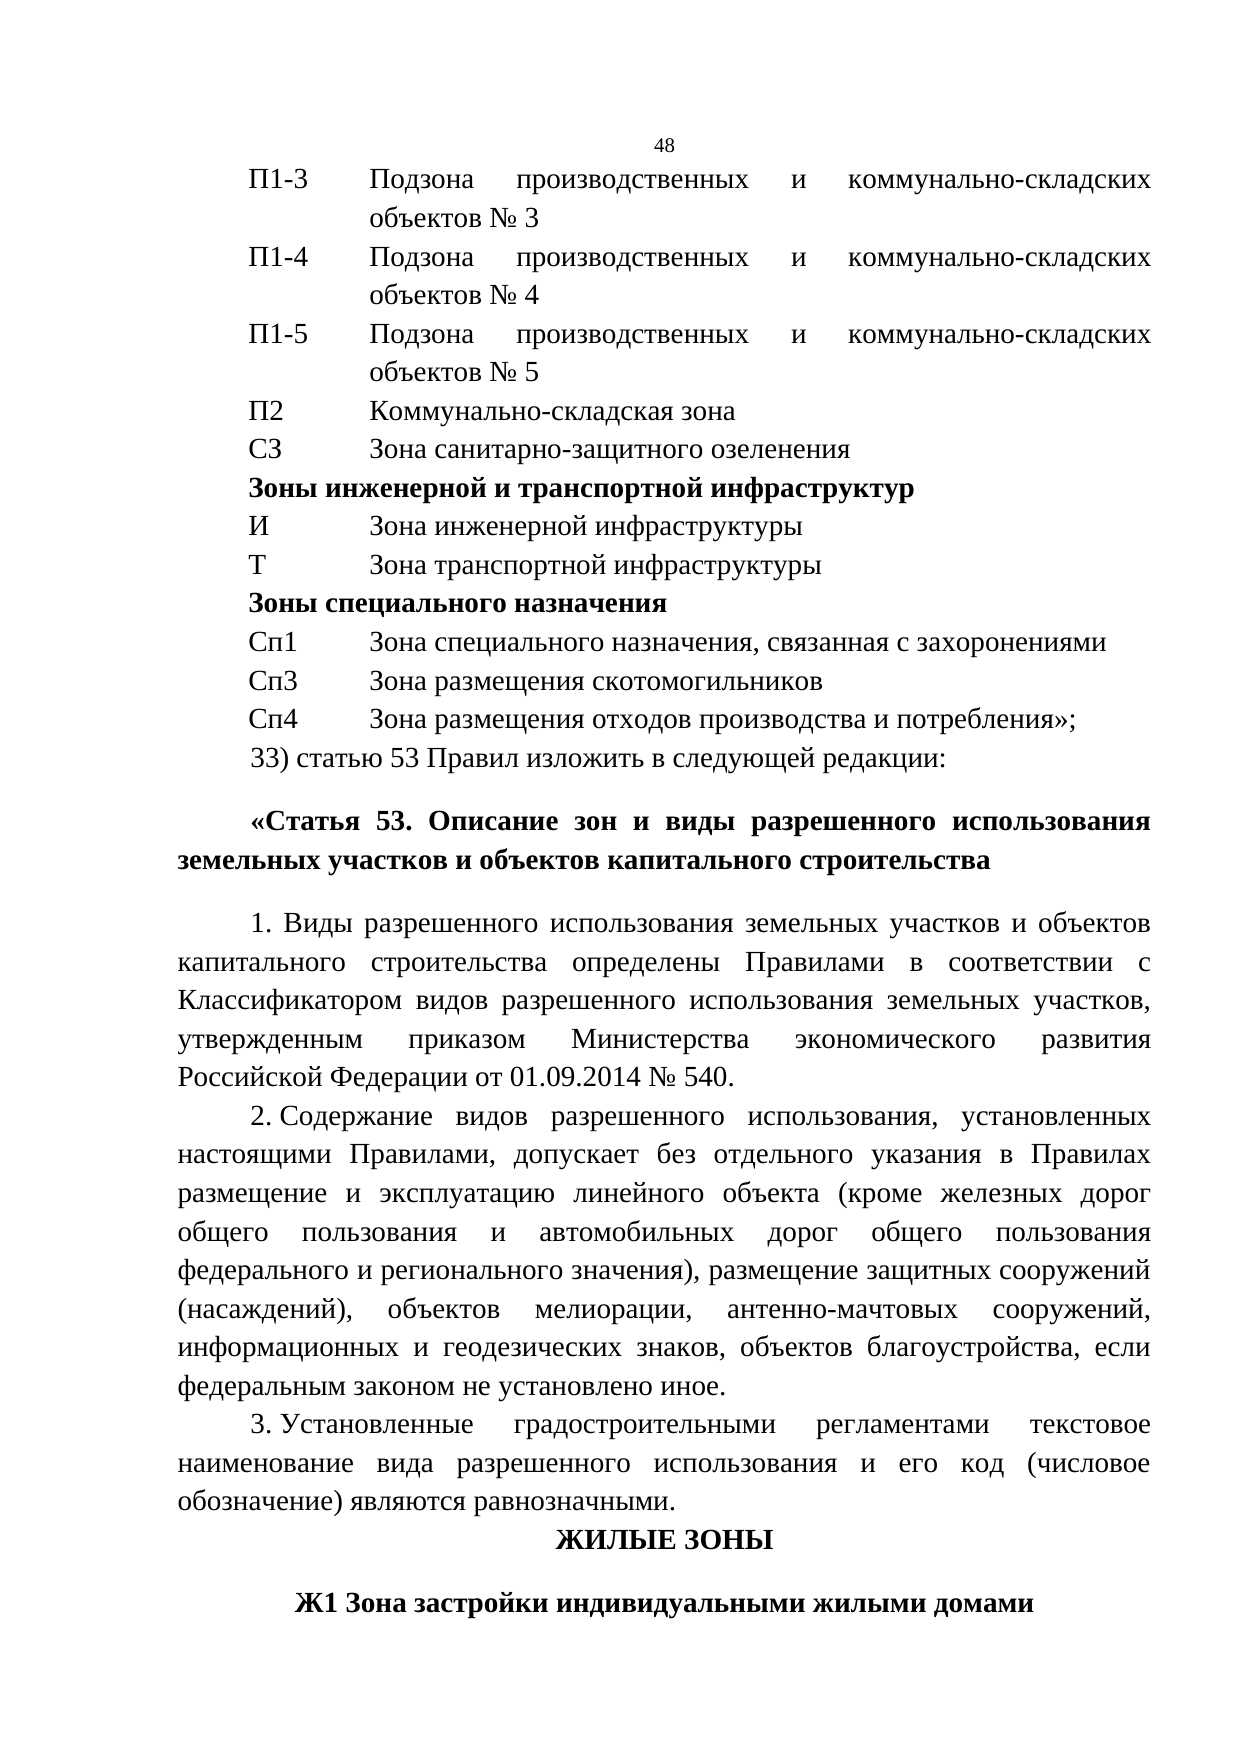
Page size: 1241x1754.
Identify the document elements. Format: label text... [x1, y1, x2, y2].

text П2 Коммунально-складская зона [248, 393, 1152, 426]
text 2. Содержание видов разрешенного использования, установленных настоящими Правилами, допускает без отдельного указания в Правилах размещение и эксплуатацию линейного объекта (кроме железных дорог общего пользования и автомобильных дорог общего пользования федерального и регионального значения), размещение защитных сооружений (насаждений), объектов мелиорации, антенно-мачтовых сооружений, информационных и геодезических знаков, объектов благоустройства, если федеральным законом не установлено иное. [177, 1098, 1152, 1401]
text Сп4 Зона размещения отходов производства и потребления»; [248, 701, 1152, 735]
text Ж1 Зона застройки индивидуальными жилыми домами [177, 1586, 1152, 1619]
text П1-4 Подзона производственных и коммунально-складских объектов № 4 [248, 239, 1152, 311]
text 3. Установленные градостроительными регламентами текстовое наименование вида разрешенного использования и его код (числовое обозначение) являются равнозначными. [177, 1406, 1152, 1517]
text Сп1 Зона специального назначения, связанная с захоронениями [248, 624, 1152, 658]
text Зоны инженерной и транспортной инфраструктур [177, 470, 1152, 503]
text ЖИЛЫЕ ЗОНЫ [177, 1522, 1152, 1556]
text «Статья 53. Описание зон и виды разрешенного использования земельных участков и объектов капитального строительства [177, 803, 1152, 875]
text Зоны специального назначения [177, 586, 1152, 619]
text И Зона инженерной инфраструктуры [248, 508, 1152, 542]
text Т Зона транспортной инфраструктуры [248, 547, 1152, 581]
text 1. Виды разрешенного использования земельных участков и объектов капитального строительства определены Правилами в соответствии с Классификатором видов разрешенного использования земельных участков, утвержденным приказом Министерства экономического развития Российской Федерации от 01.09.2014 № 540. [177, 905, 1152, 1093]
text П1-3 Подзона производственных и коммунально-складских объектов № 3 [248, 162, 1152, 234]
text Сп3 Зона размещения скотомогильников [248, 663, 1152, 696]
text СЗ Зона санитарно-защитного озеленения [248, 431, 1152, 465]
text 33) статью 53 Правил изложить в следующей редакции: [177, 740, 1152, 773]
text П1-5 Подзона производственных и коммунально-складских объектов № 5 [248, 316, 1152, 388]
